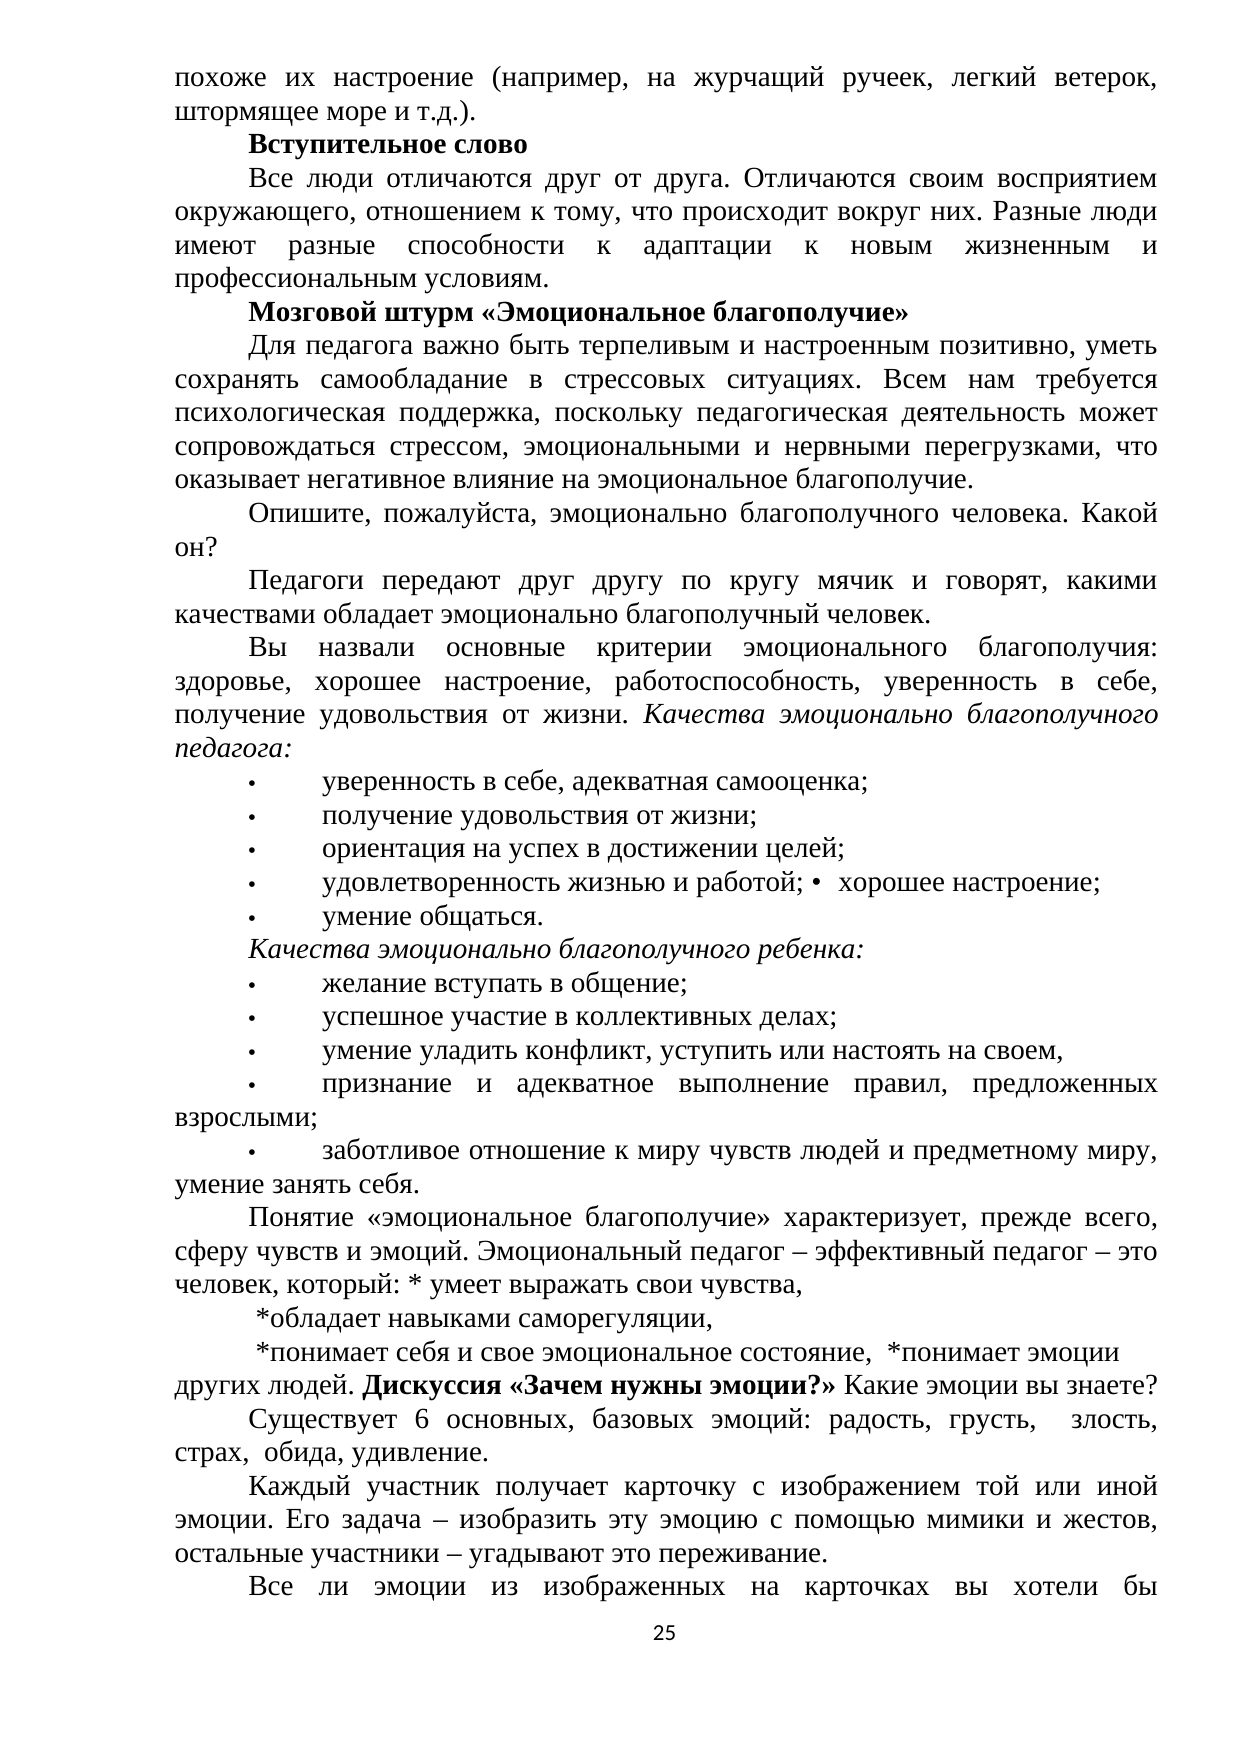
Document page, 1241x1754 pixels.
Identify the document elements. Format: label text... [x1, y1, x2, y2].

list получение удовольствия от жизни; [174, 797, 1159, 831]
list заботливое отношение к миру чувств людей и предметному миру, умение занять себя. [174, 1132, 1159, 1199]
text Качества эмоционально благополучного ребенка: [174, 931, 1159, 965]
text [174, 1568, 1159, 1602]
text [174, 59, 1159, 126]
list уверенность в себе, адекватная самооценка; [174, 763, 1159, 797]
list успешное участие в коллективных делах; [174, 998, 1159, 1032]
list признание и адекватное выполнение правил, предложенных взрослыми; [174, 1065, 1159, 1132]
text Педагоги передают друг другу по кругу мячик и говорят, какими качествами обладает эмоционально благополучный человек. [174, 562, 1159, 629]
text *обладает навыками саморегуляции, [174, 1300, 1159, 1334]
text Каждый участник получает карточку с изображением той или иной эмоции. Его задача – изобразить эту эмоцию с помощью мимики и жестов, остальные участники – угадывают это переживание. [174, 1468, 1159, 1568]
text Все люди отличаются друг от друга. Отличаются своим восприятием окружающего, отношением к тому, что происходит вокруг них. Разные люди имеют разные способности к адаптации к новым жизненным и профессиональным условиям. [174, 160, 1159, 294]
text Понятие «эмоциональное благополучие» характеризует, прежде всего, сферу чувств и эмоций. Эмоциональный педагог – эффективный педагог – это человек, который: * умеет выражать свои чувства, [174, 1199, 1159, 1300]
text Мозговой штурм «Эмоциональное благополучие» [174, 294, 1159, 327]
text Опишите, пожалуйста, эмоционально благополучного человека. Какой он? [174, 495, 1159, 562]
list ориентация на успех в достижении целей; [174, 831, 1159, 864]
list удовлетворенность жизнью и работой; • хорошее настроение; [174, 864, 1159, 898]
list желание вступать в общение; [174, 965, 1159, 998]
text Существует 6 основных, базовых эмоций: радость, грусть, злость, страх, обида, удивление. [174, 1401, 1159, 1468]
text Для педагога важно быть терпеливым и настроенным позитивно, уметь сохранять самообладание в стрессовых ситуациях. Всем нам требуется психологическая поддержка, поскольку педагогическая деятельность может сопровождаться стрессом, эмоциональными и нервными перегрузками, что оказывает негативное влияние на эмоциональное благополучие. [174, 327, 1159, 495]
text Вы назвали основные критерии эмоционального благополучия: здоровье, хорошее настроение, работоспособность, уверенность в себе, получение удовольствия от жизни. Качества эмоционально благополучного педагога: [174, 629, 1159, 763]
text Вступительное слово [174, 126, 1159, 160]
list умение общаться. [174, 898, 1159, 931]
list умение уладить конфликт, уступить или настоять на своем, [174, 1032, 1159, 1065]
text *понимает себя и свое эмоциональное состояние, *понимает эмоции других людей. Дискуссия «Зачем нужны эмоции?» Какие эмоции вы знаете? [174, 1334, 1159, 1401]
